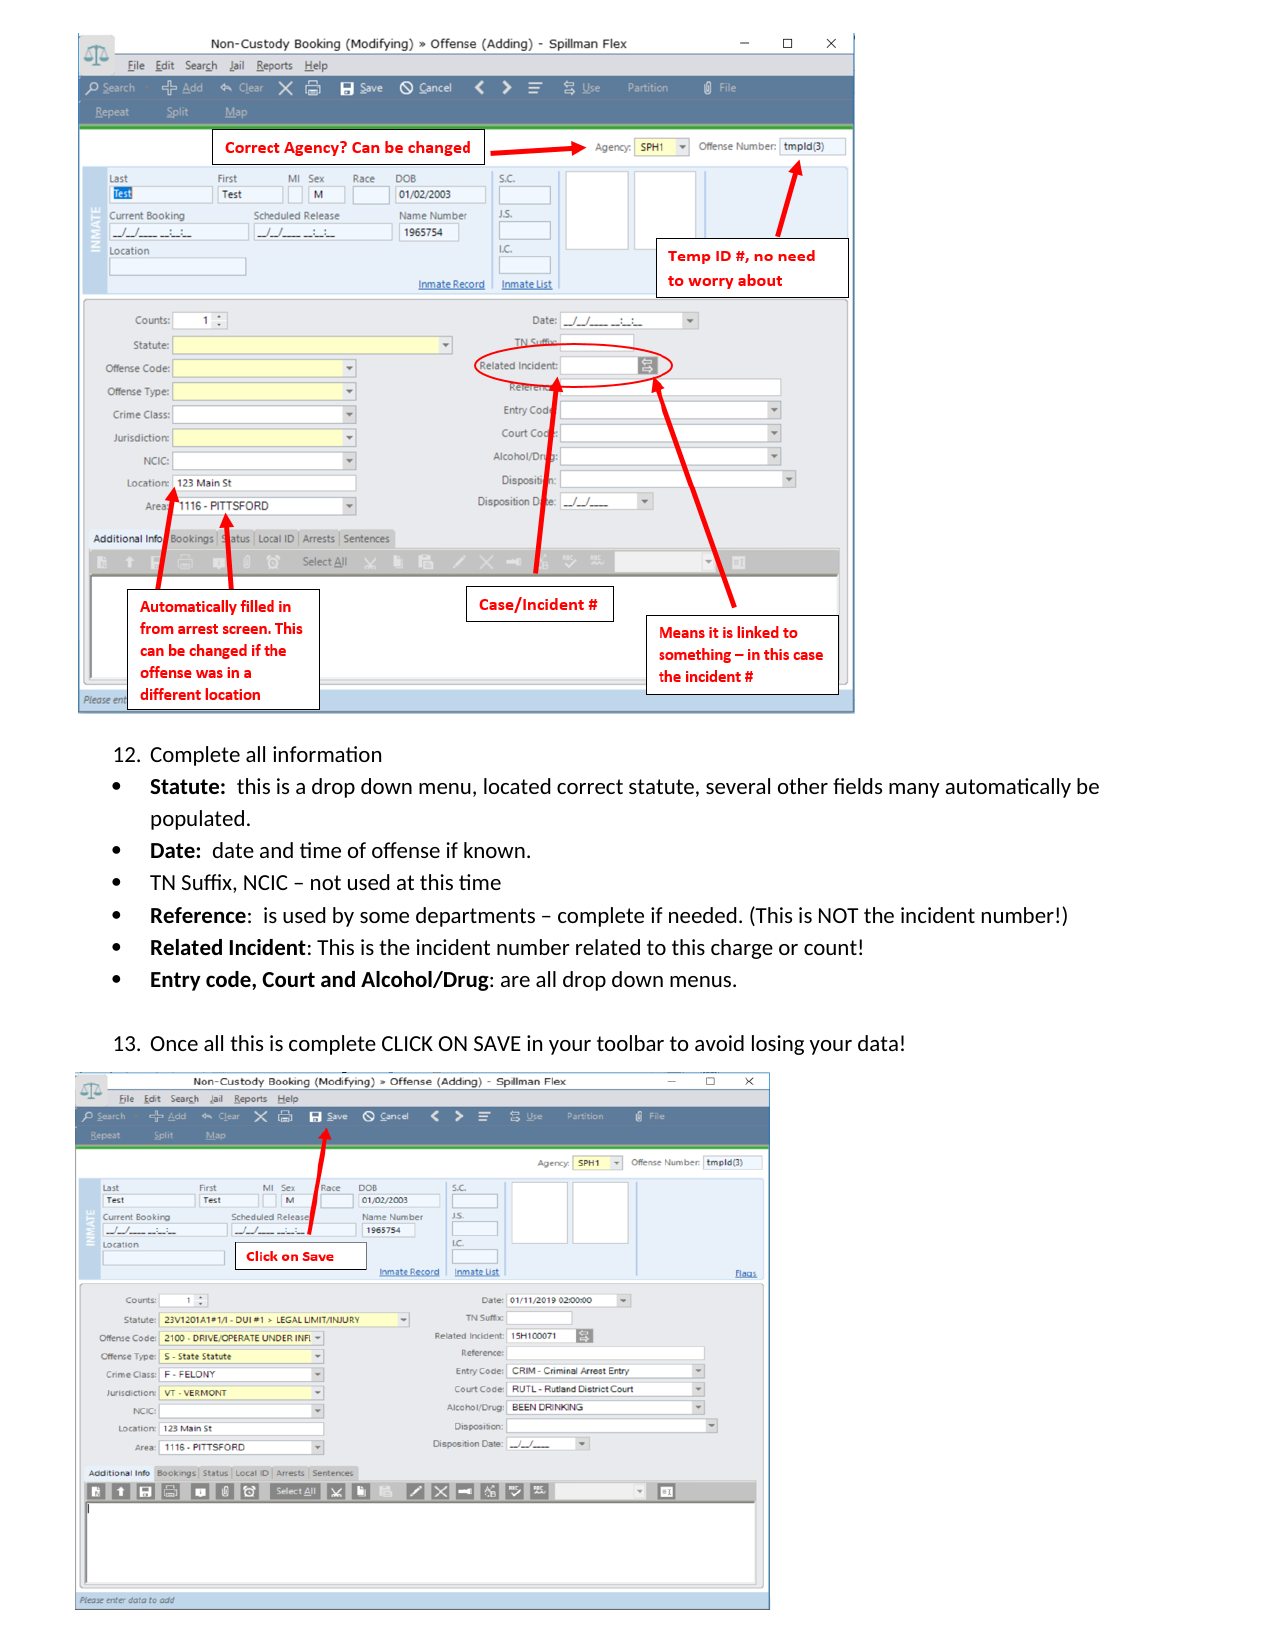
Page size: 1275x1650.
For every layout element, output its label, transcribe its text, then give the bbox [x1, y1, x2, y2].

list Reference: is used by some departments – complete if needed. (This is NOT the incident number!) [112, 901, 1200, 929]
list Related Incident: This is the incident number related to this charge or count! [112, 933, 1200, 961]
picture [75, 1070, 771, 1611]
list Statute: this is a drop down menu, located correct statute, several other fields many automatically be populated. [112, 772, 1200, 832]
list Complete all information [112, 740, 1200, 768]
list Entry code, Court and Alcohol/Drug: are all drop down menus. [112, 965, 1200, 993]
list TN Suffix, NCIC – not used at this time [112, 868, 1200, 897]
list Once all this is complete CLICK ON SAVE in your toolbar to avoid losing your data! [112, 1029, 1200, 1057]
list Date: date and time of offense if known. [112, 836, 1200, 864]
picture [75, 30, 857, 715]
